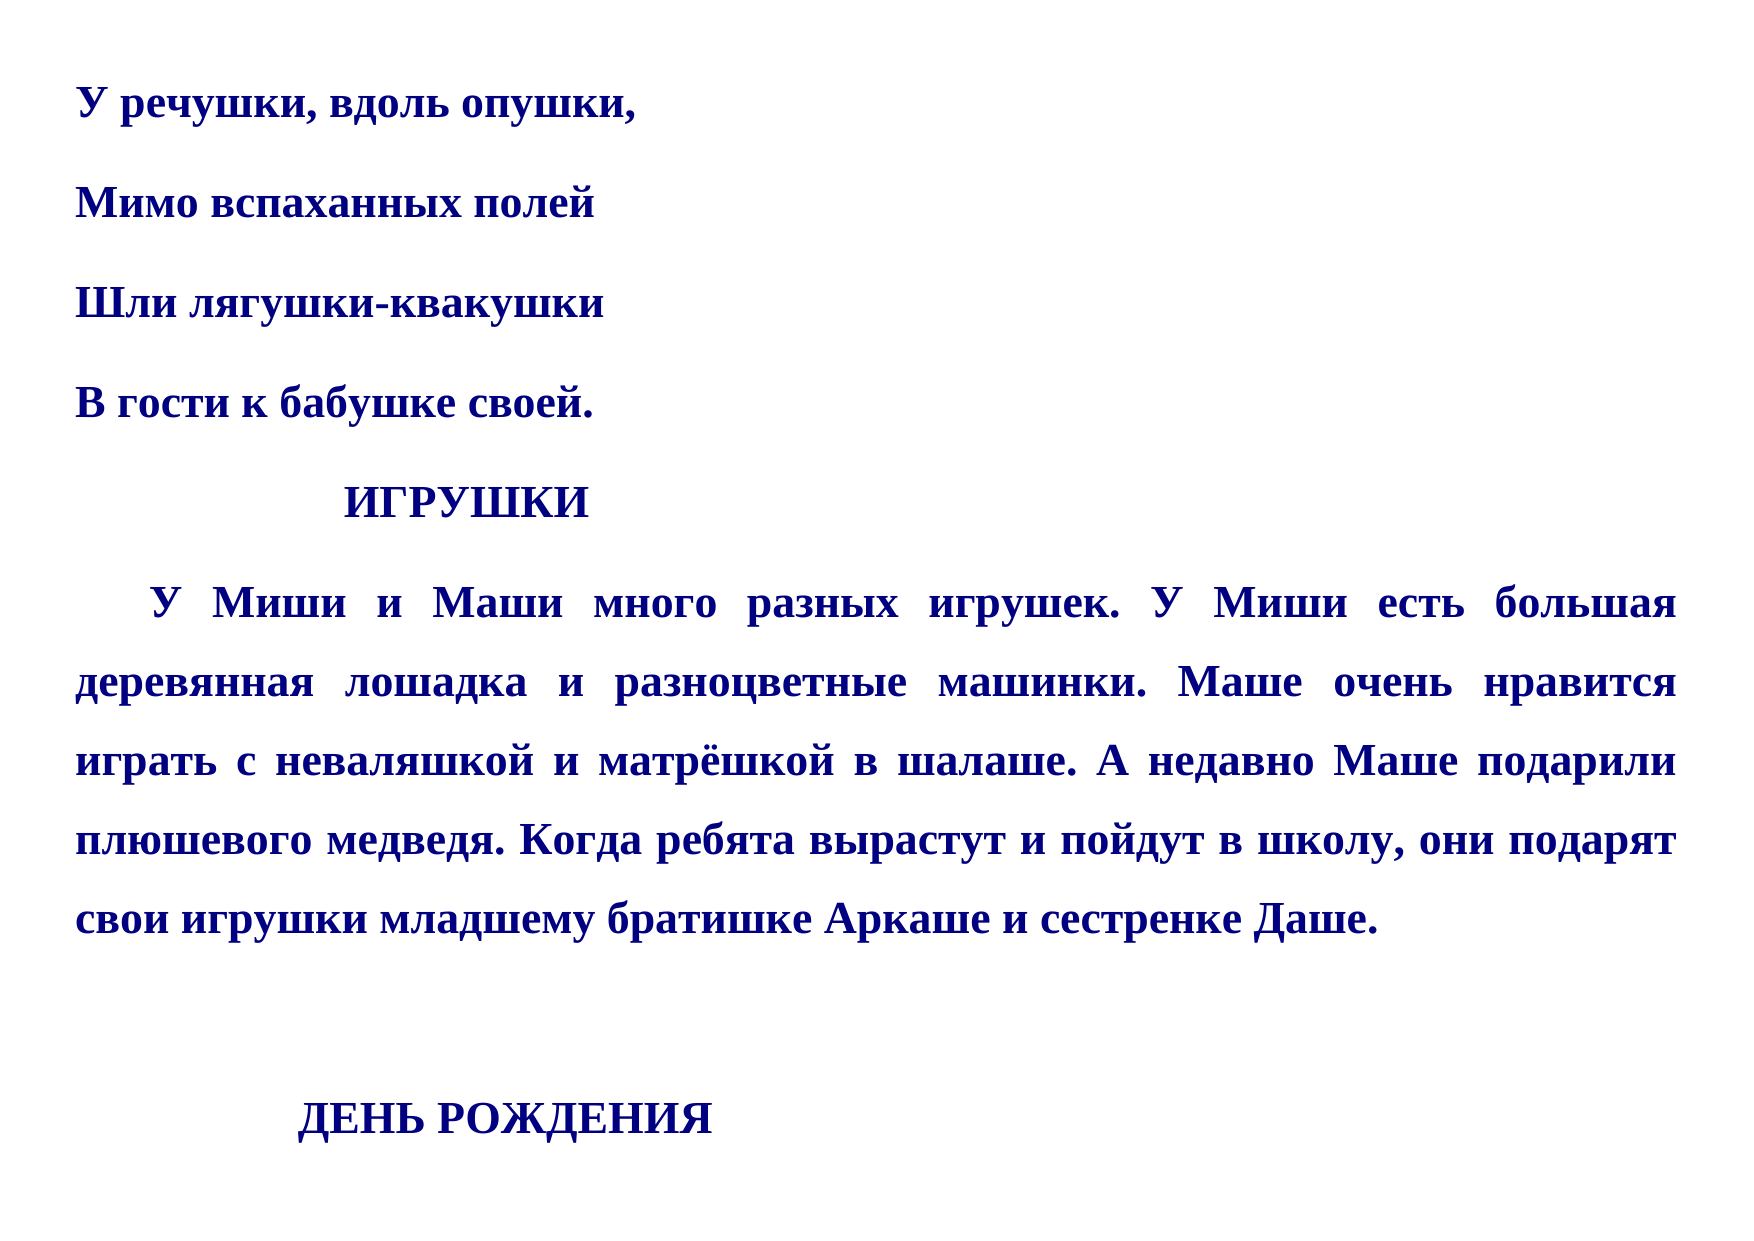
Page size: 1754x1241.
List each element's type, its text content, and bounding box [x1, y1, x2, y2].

text В гости к бабушке своей. [75, 375, 1679, 427]
text Мимо вспаханных полей [75, 175, 1679, 228]
text У речушки, вдоль опушки, [75, 75, 1679, 128]
text Шли лягушки-квакушки [75, 275, 1679, 327]
text У Миши и Маши много разных игрушек. У Миши есть большая деревянная лошадка и разноцветные машинки. Маше очень нравится играть с неваляшкой и матрёшкой в шалаше. А недавно Маше подарили плюшевого медведя. Когда ребята вырастут и пойдут в школу, они подарят свои игрушки младшему братишке Аркаше и сестренке Даше. [75, 574, 1679, 943]
text ДЕНЬ РОЖДЕНИЯ [75, 1091, 1679, 1143]
text ИГРУШКИ [75, 474, 1679, 527]
